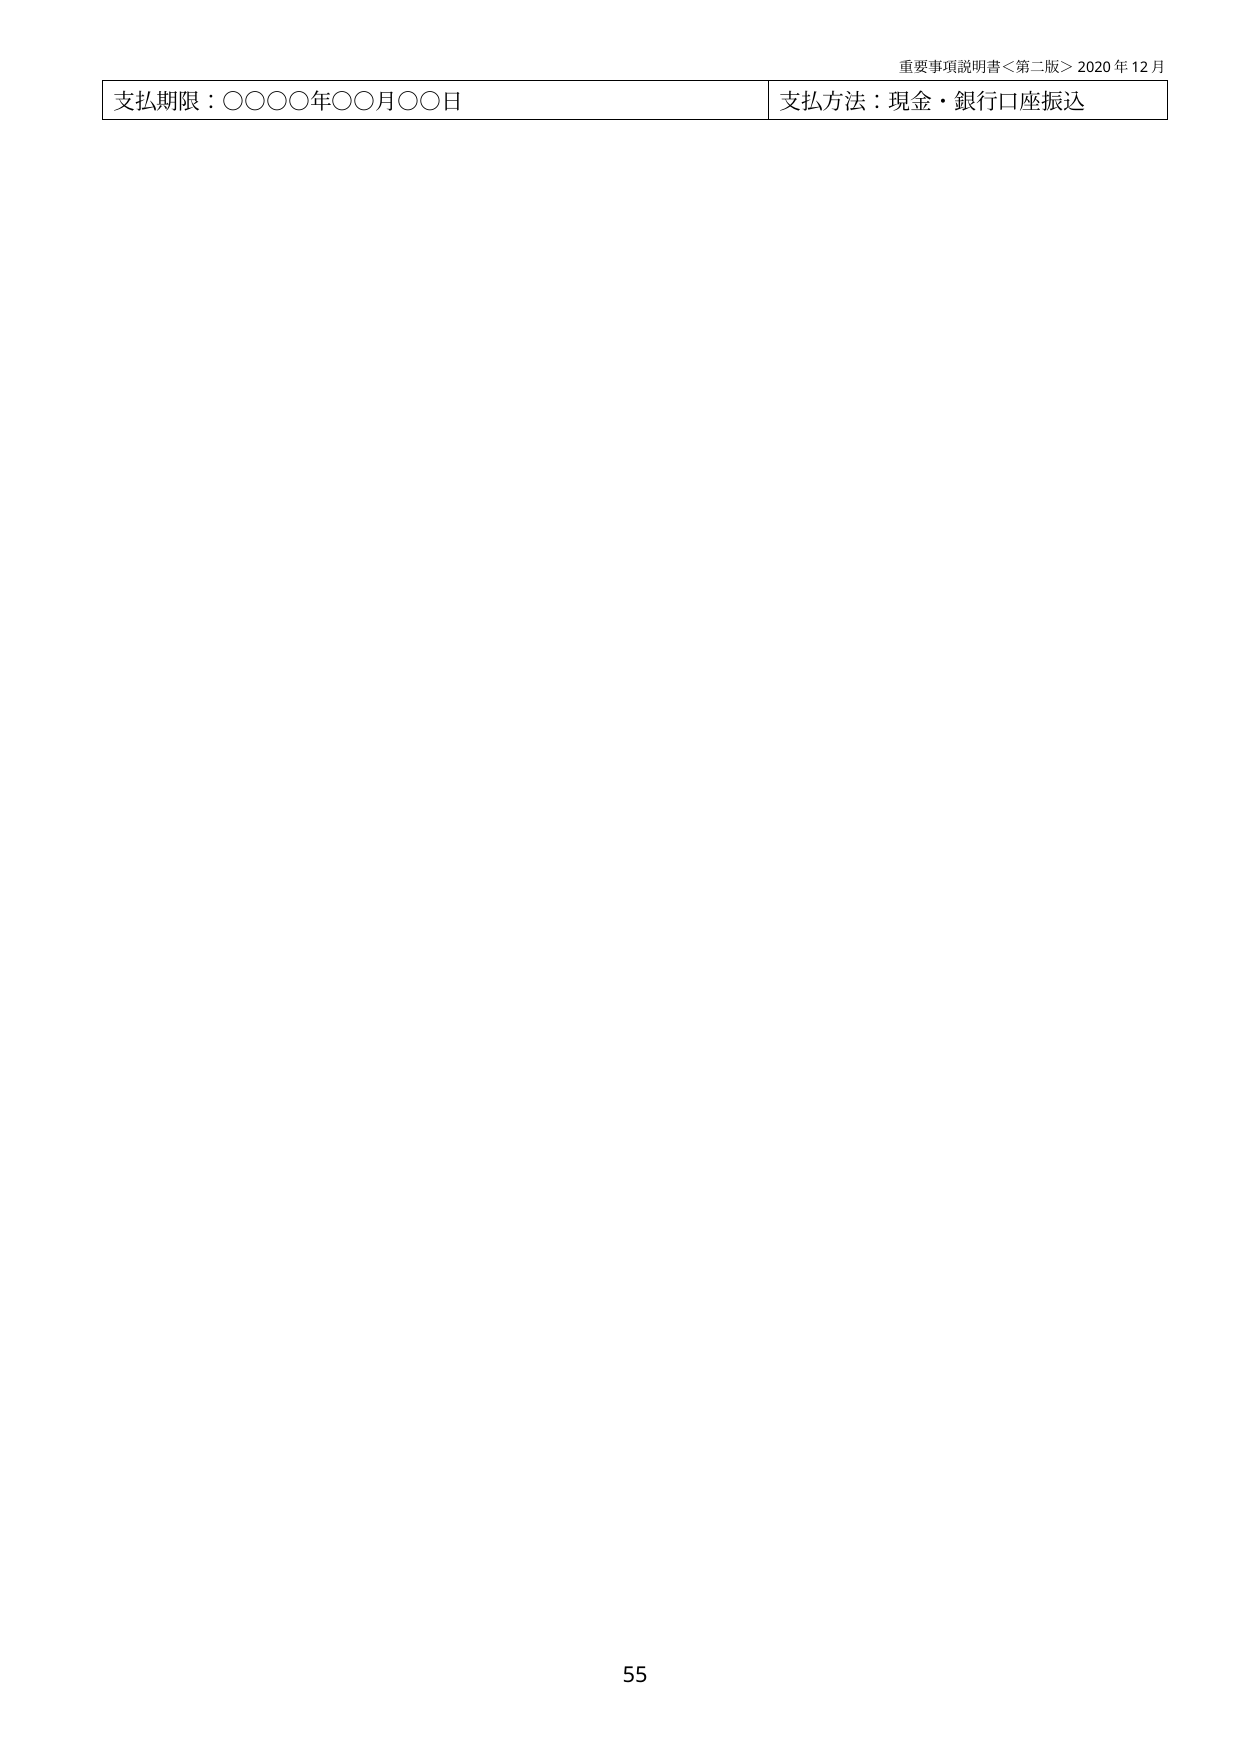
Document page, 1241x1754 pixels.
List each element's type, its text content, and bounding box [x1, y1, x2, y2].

table_cell 支払方法：現金・銀行口座振込 [769, 81, 1167, 119]
table_cell 支払期限：○○○○年○○月○○日 [103, 81, 768, 119]
